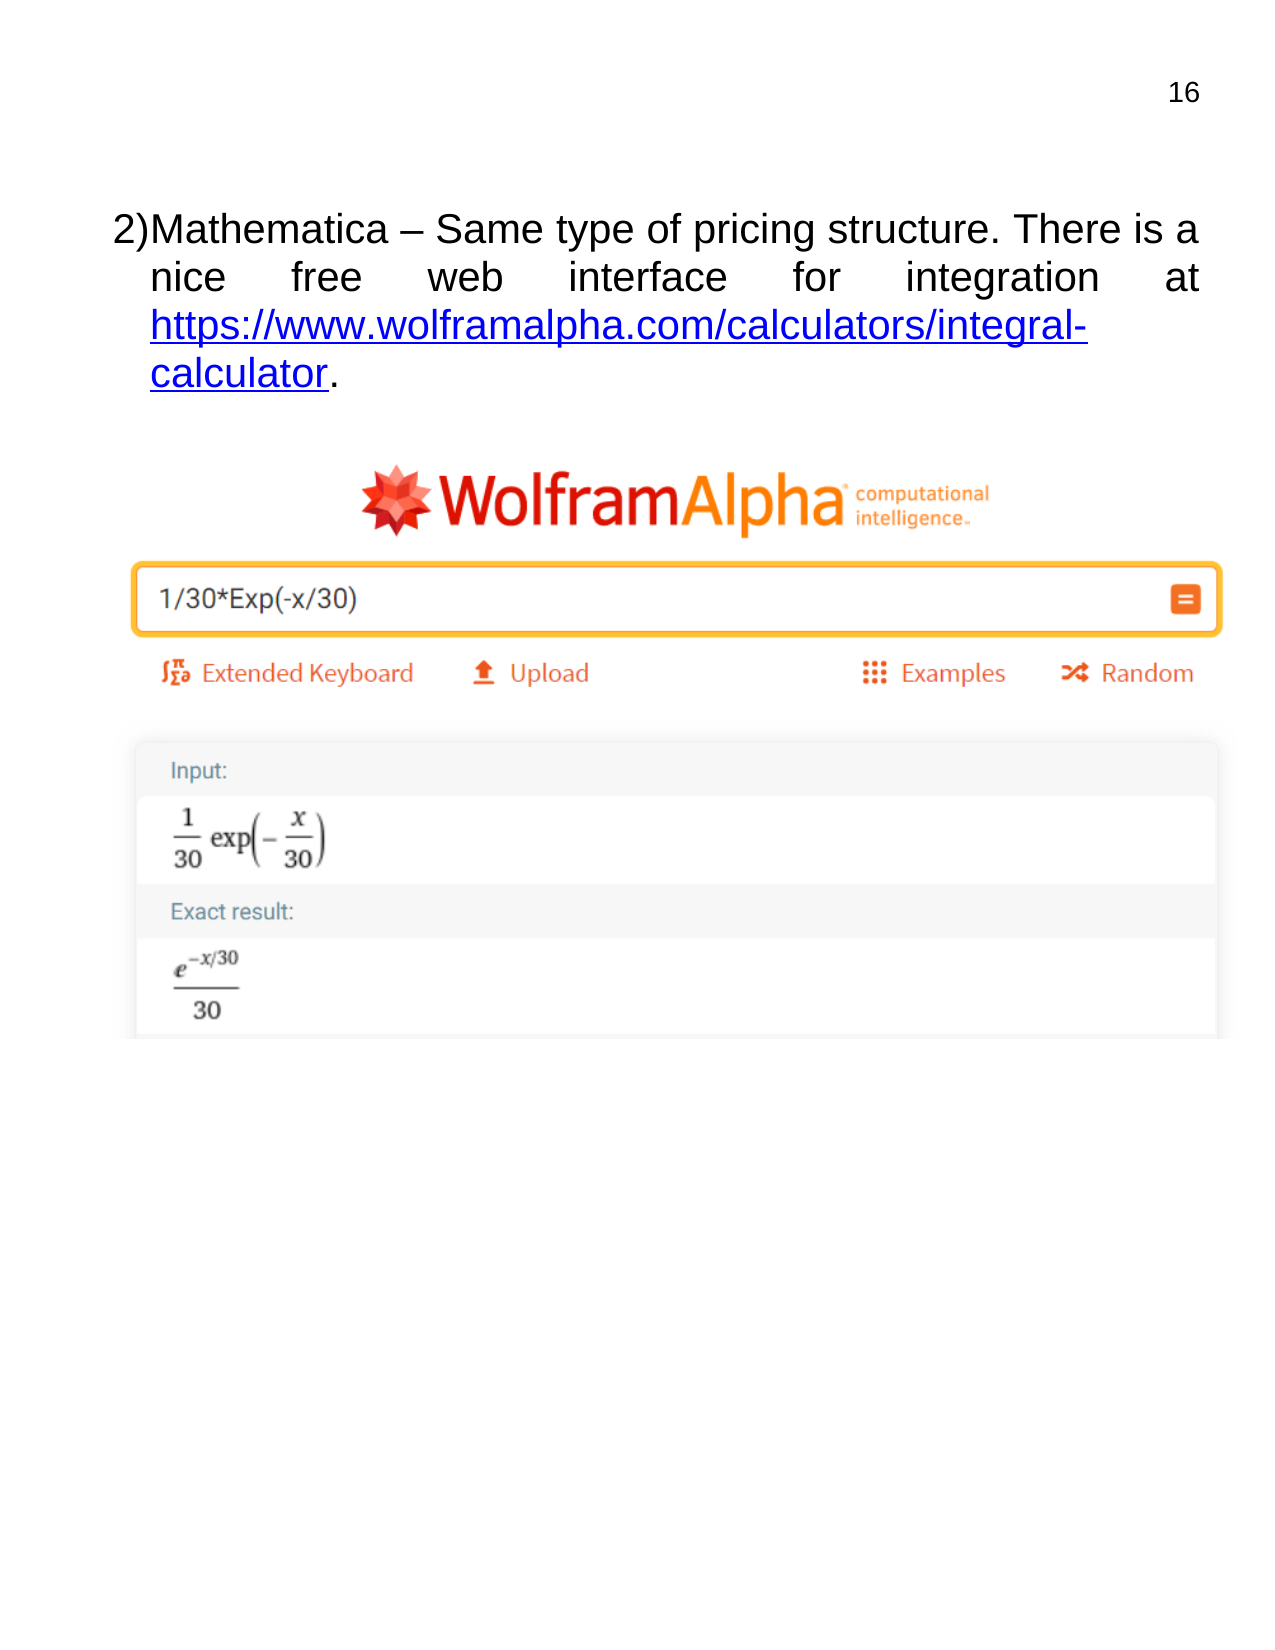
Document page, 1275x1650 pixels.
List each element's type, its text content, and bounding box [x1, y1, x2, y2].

list Mathematica – Same type of pricing structure. There is a nice free web interface for integration at https://www.wolframalpha.com/calculators/integral-calculator. [112, 204, 1200, 396]
picture [112, 443, 1238, 1039]
